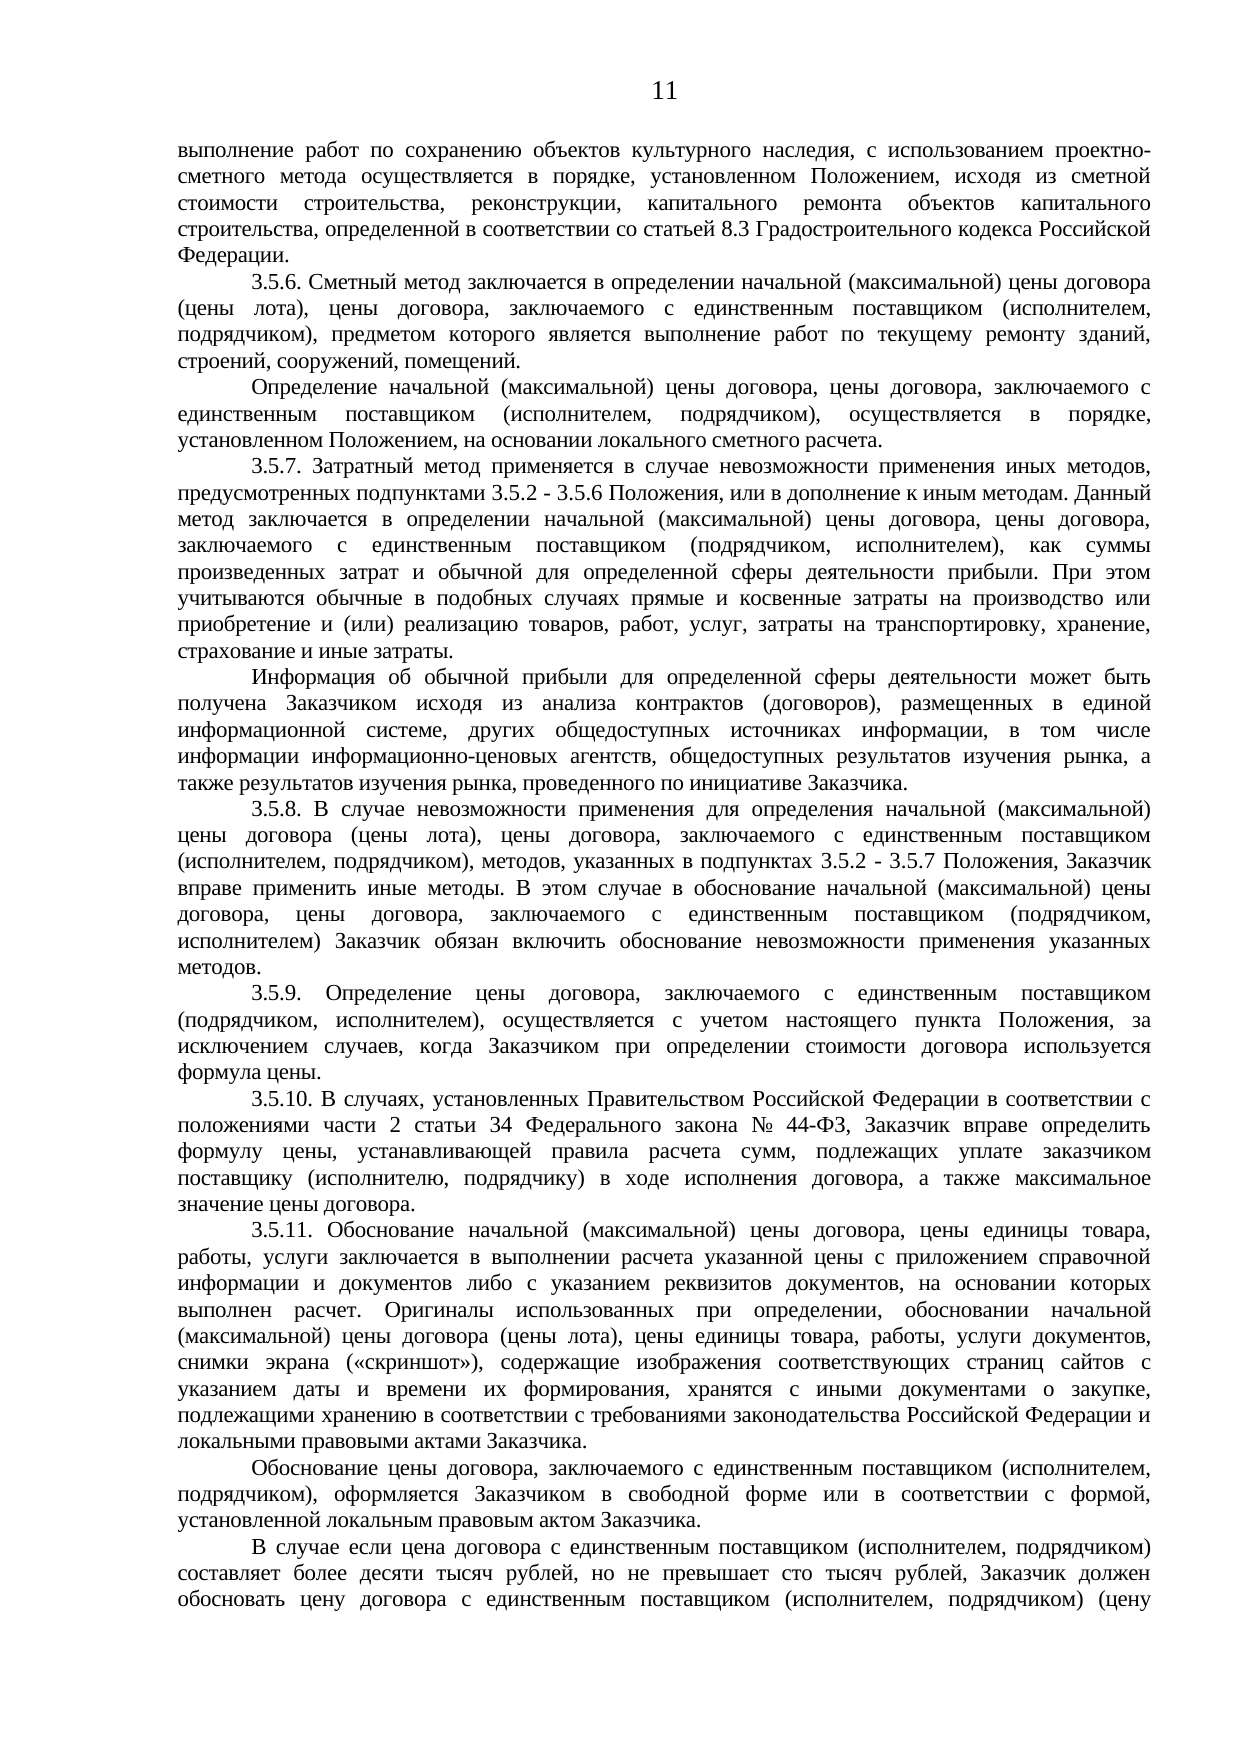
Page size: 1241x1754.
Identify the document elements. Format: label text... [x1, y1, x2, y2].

text 3.5.9. Определение цены договора, заключаемого с единственным поставщиком (подрядчиком, исполнителем), осуществляется с учетом настоящего пункта Положения, за исключением случаев, когда Заказчиком при определении стоимости договора используется формула цены. [177, 979, 1152, 1085]
text Обоснование цены договора, заключаемого с единственным поставщиком (исполнителем, подрядчиком), оформляется Заказчиком в свободной форме или в соответствии с формой, установленной локальным правовым актом Заказчика. [177, 1454, 1152, 1533]
text 3.5.8. В случае невозможности применения для определения начальной (максимальной) цены договора (цены лота), цены договора, заключаемого с единственным поставщиком (исполнителем, подрядчиком), методов, указанных в подпунктах 3.5.2 - 3.5.7 Положения, Заказчик вправе применить иные методы. В этом случае в обоснование начальной (максимальной) цены договора, цены договора, заключаемого с единственным поставщиком (подрядчиком, исполнителем) Заказчик обязан включить обоснование невозможности применения указанных методов. [177, 795, 1152, 979]
text Определение начальной (максимальной) цены договора, цены договора, заключаемого с единственным поставщиком (исполнителем, подрядчиком), осуществляется в порядке, установленном Положением, на основании локального сметного расчета. [177, 373, 1152, 452]
text 3.5.7. Затратный метод применяется в случае невозможности применения иных методов, предусмотренных подпунктами 3.5.2 - 3.5.6 Положения, или в дополнение к иным методам. Данный метод заключается в определении начальной (максимальной) цены договора, цены договора, заключаемого с единственным поставщиком (подрядчиком, исполнителем), как суммы произведенных затрат и обычной для определенной сферы деятельности прибыли. При этом учитываются обычные в подобных случаях прямые и косвенные затраты на производство или приобретение и (или) реализацию товаров, работ, услуг, затраты на транспортировку, хранение, страхование и иные затраты. [177, 452, 1152, 663]
text 3.5.10. В случаях, установленных Правительством Российской Федерации в соответствии с положениями части 2 статьи 34 Федерального закона № 44-ФЗ, Заказчик вправе определить формулу цены, устанавливающей правила расчета сумм, подлежащих уплате заказчиком поставщику (исполнителю, подрядчику) в ходе исполнения договора, а также максимальное значение цены договора. [177, 1085, 1152, 1217]
text 3.5.6. Сметный метод заключается в определении начальной (максимальной) цены договора (цены лота), цены договора, заключаемого с единственным поставщиком (исполнителем, подрядчиком), предметом которого является выполнение работ по текущему ремонту зданий, строений, сооружений, помещений. [177, 268, 1152, 373]
text Информация об обычной прибыли для определенной сферы деятельности может быть получена Заказчиком исходя из анализа контрактов (договоров), размещенных в единой информационной системе, других общедоступных источниках информации, в том числе информации информационно-ценовых агентств, общедоступных результатов изучения рынка, а также результатов изучения рынка, проведенного по инициативе Заказчика. [177, 663, 1152, 795]
text 3.5.11. Обоснование начальной (максимальной) цены договора, цены единицы товара, работы, услуги заключается в выполнении расчета указанной цены с приложением справочной информации и документов либо с указанием реквизитов документов, на основании которых выполнен расчет. Оригиналы использованных при определении, обосновании начальной (максимальной) цены договора (цены лота), цены единицы товара, работы, услуги документов, снимки экрана («скриншот»), содержащие изображения соответствующих страниц сайтов с указанием даты и времени их формирования, хранятся с иными документами о закупке, подлежащими хранению в соответствии с требованиями законодательства Российской Федерации и локальными правовыми актами Заказчика. [177, 1217, 1152, 1454]
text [177, 136, 1152, 268]
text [177, 1533, 1152, 1612]
